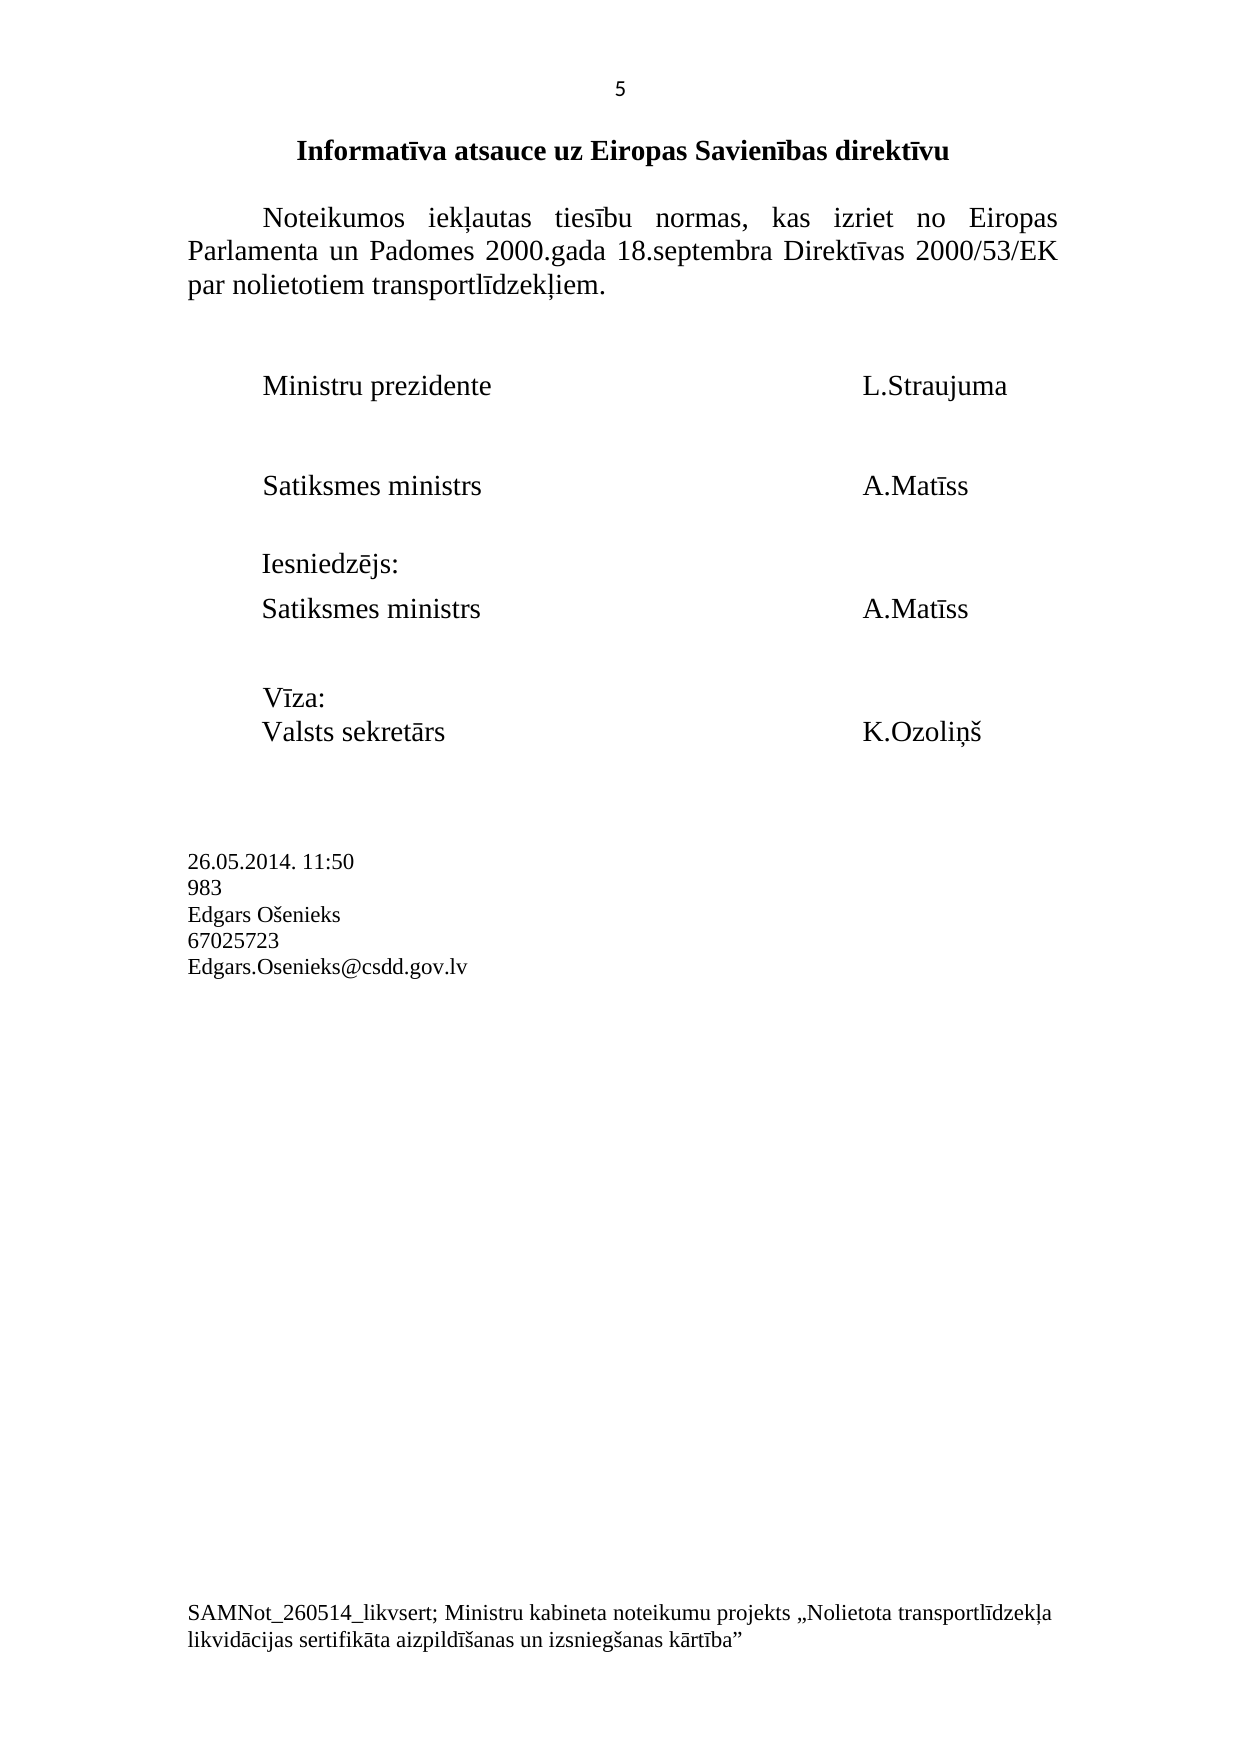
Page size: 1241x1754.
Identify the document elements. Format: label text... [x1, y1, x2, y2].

text Informatīva atsauce uz Eiropas Savienības direktīvu [187, 133, 1059, 166]
text Iesniedzējs: [187, 546, 1059, 580]
text 26.05.2014. 11:50 [187, 848, 1088, 874]
text Noteikumos iekļautas tiesību normas, kas izriet no Eiropas Parlamenta un Padomes 2000.gada 18.septembra Direktīvas 2000/53/EK par nolietotiem transportlīdzekļiem. [187, 200, 1059, 301]
text Valsts sekretārs K.Ozoliņš [187, 714, 1059, 747]
text 67025723 Edgars.Osenieks@csdd.gov.lv [187, 927, 1053, 980]
text Satiksmes ministrs A.Matīss [187, 591, 1059, 624]
text Edgars Ošenieks [187, 901, 1053, 927]
text Satiksmes ministrs A.Matīss [187, 468, 1059, 502]
text Ministru prezidente L.Straujuma [187, 368, 1059, 401]
text 983 [187, 874, 1088, 901]
text Vīza: [187, 680, 1059, 714]
